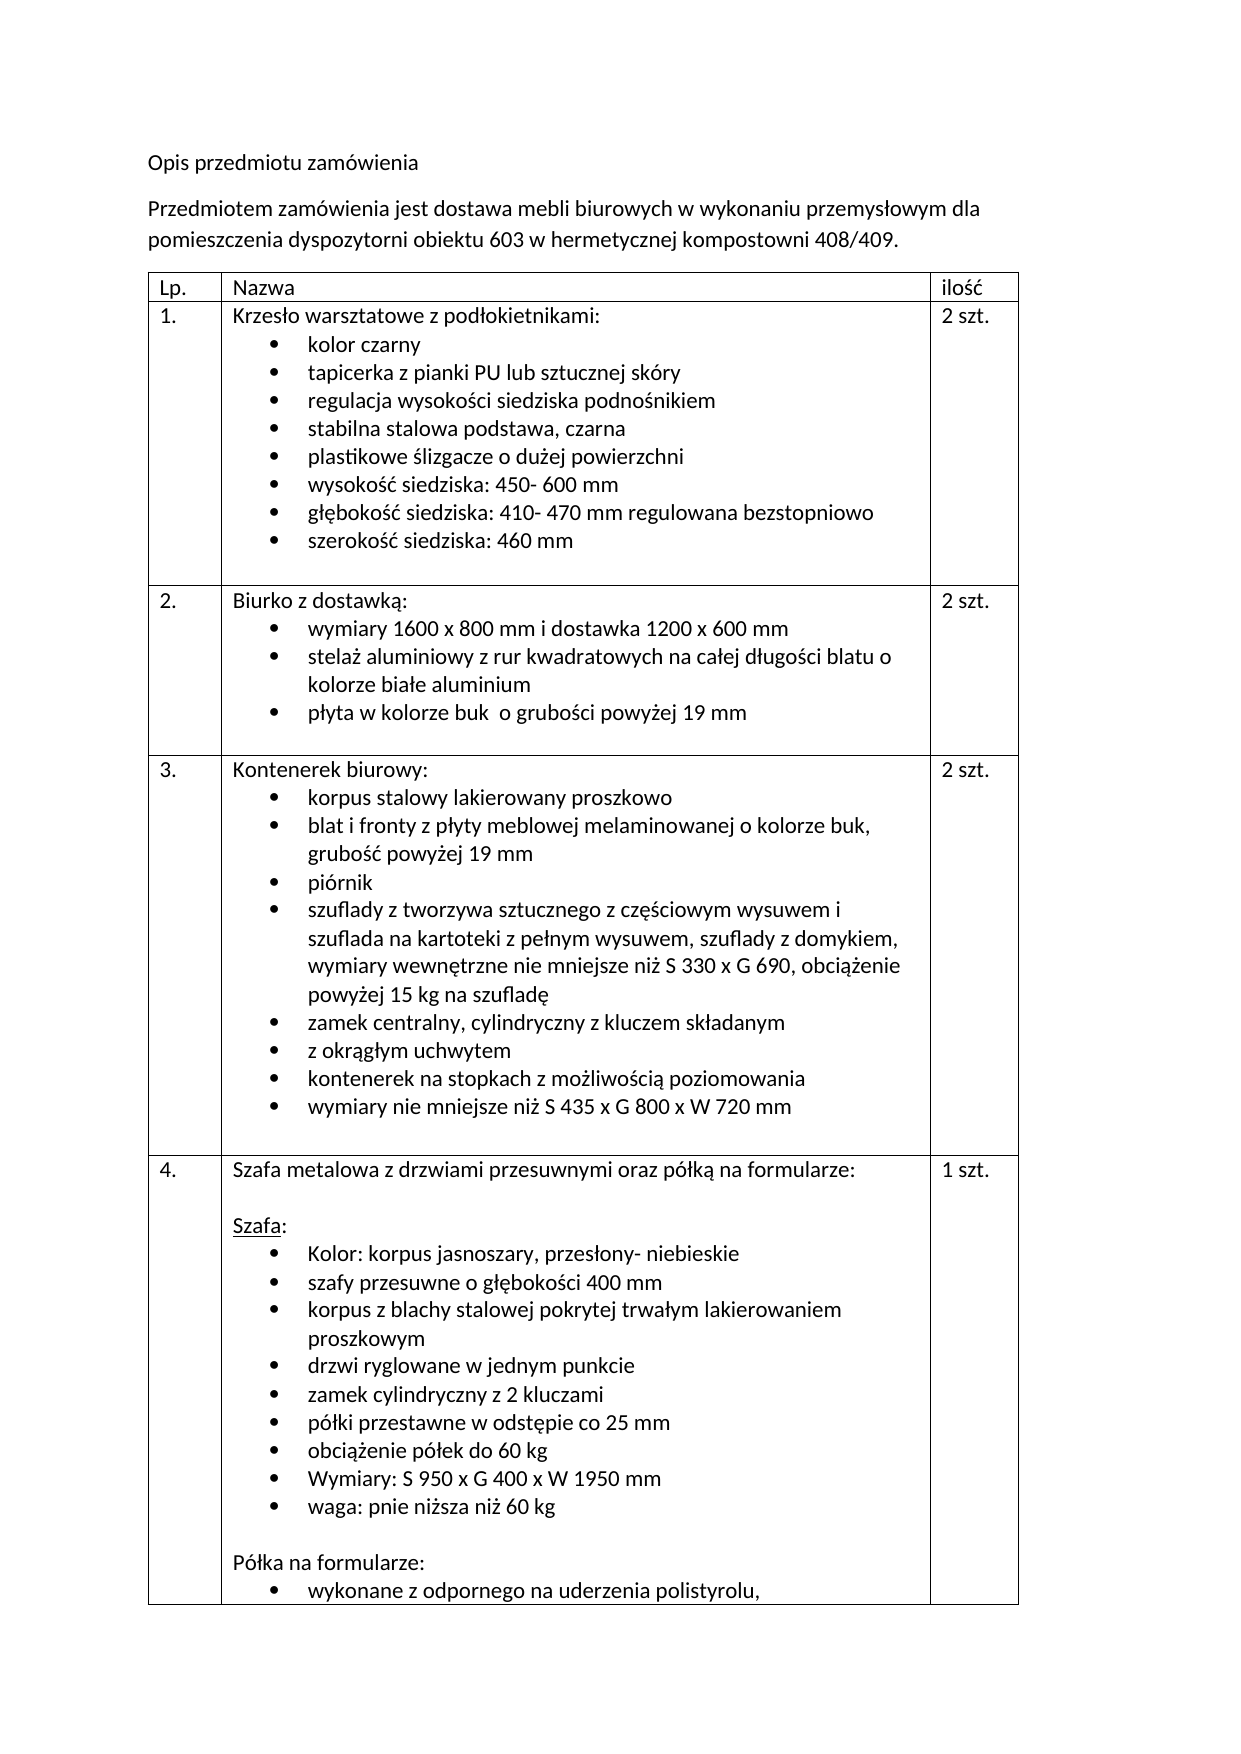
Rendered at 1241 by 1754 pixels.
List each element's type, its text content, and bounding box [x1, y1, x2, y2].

table_cell 1. [149, 302, 221, 585]
table_cell 2 szt. [931, 586, 1018, 754]
table_cell 2 szt. [931, 756, 1018, 1154]
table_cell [222, 1156, 930, 1604]
table_cell 1 szt. [931, 1156, 1018, 1604]
table_cell 2 szt. [931, 302, 1018, 585]
table_cell 3. [149, 756, 221, 1154]
table_cell Kontenerek biurowy: korpus stalowy lakierowany proszkowo blat i fronty z płyty meblowej melaminowanej o kolorze buk, grubość powyżej 19 mm piórnik szuflady z tworzywa sztucznego z częściowym wysuwem i szuflada na kartoteki z pełnym wysuwem, szuflady z domykiem, wymiary wewnętrzne nie mniejsze niż S 330 x G 690, obciążenie powyżej 15 kg na szufladę zamek centralny, cylindryczny z kluczem składanym z okrągłym uchwytem kontenerek na stopkach z możliwością poziomowania wymiary nie mniejsze niż S 435 x G 800 x W 720 mm [222, 756, 930, 1154]
table_cell Biurko z dostawką: wymiary 1600 x 800 mm i dostawka 1200 x 600 mm stelaż aluminiowy z rur kwadratowych na całej długości blatu o kolorze białe aluminium płyta w kolorze buk o grubości powyżej 19 mm [222, 586, 930, 754]
table_header Nazwa [222, 273, 930, 301]
table_cell Krzesło warsztatowe z podłokietnikami: kolor czarny tapicerka z pianki PU lub sztucznej skóry regulacja wysokości siedziska podnośnikiem stabilna stalowa podstawa, czarna plastikowe ślizgacze o dużej powierzchni wysokość siedziska: 450- 600 mm głębokość siedziska: 410- 470 mm regulowana bezstopniowo szerokość siedziska: 460 mm [222, 302, 930, 585]
table_cell 4. [149, 1156, 221, 1604]
text Przedmiotem zamówienia jest dostawa mebli biurowych w wykonaniu przemysłowym dla pomieszczenia dyspozytorni obiektu 603 w hermetycznej kompostowni 408/409. [148, 194, 1093, 253]
table_cell 2. [149, 586, 221, 754]
text Opis przedmiotu zamówienia [148, 148, 1093, 176]
table_header ilość [931, 273, 1018, 301]
table_header Lp. [149, 273, 221, 301]
